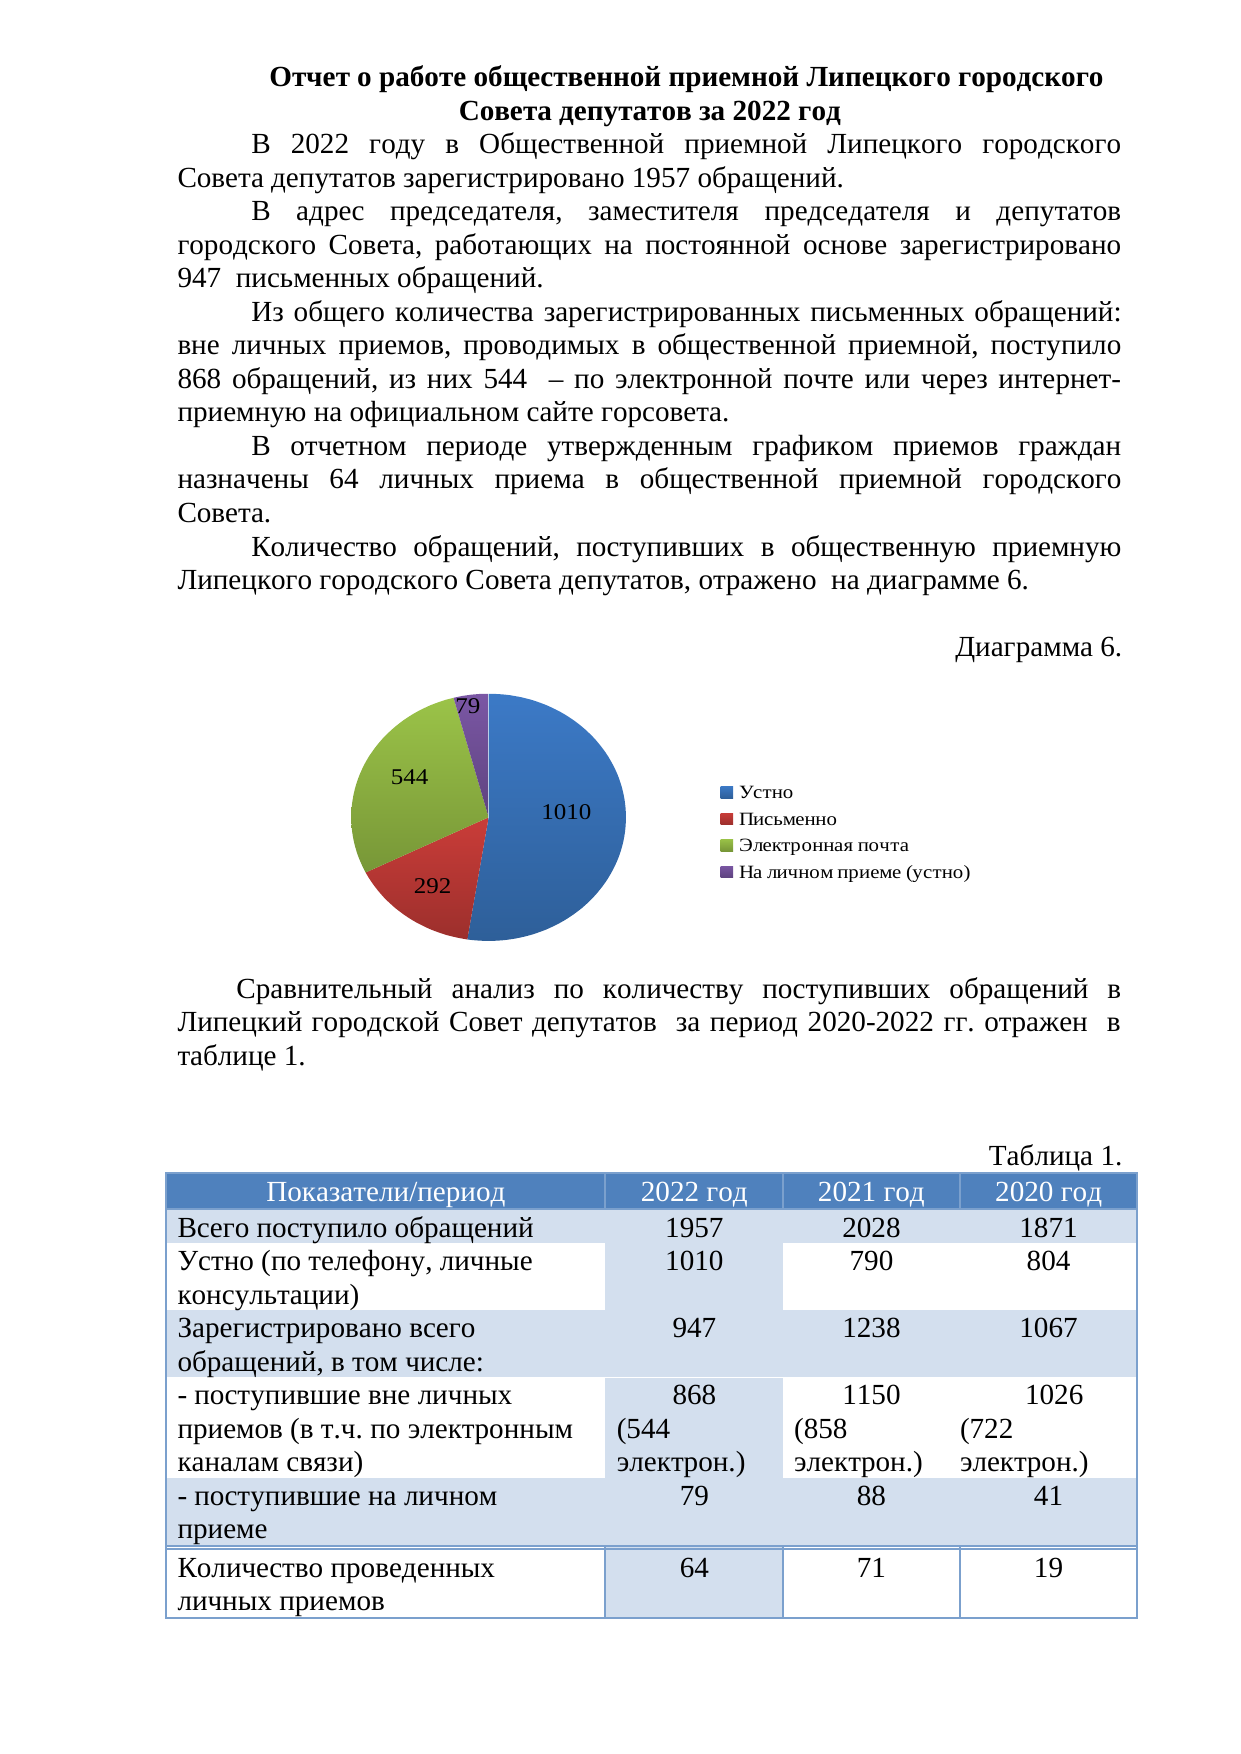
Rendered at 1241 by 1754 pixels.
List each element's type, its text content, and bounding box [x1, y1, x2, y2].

table_cell 947 [605, 1310, 783, 1377]
text Из общего количества зарегистрированных письменных обращений: вне личных приемов, проводимых в общественной приемной, поступило 868 обращений, из них 544 – по электронной почте или через интернет-приемную на официальном сайте горсовета. [177, 294, 1122, 428]
table_cell 868 (544 электрон.) [605, 1378, 783, 1478]
table_cell 71 [784, 1550, 959, 1617]
table_cell 1957 [605, 1210, 783, 1243]
table_cell 1010 [605, 1243, 783, 1310]
table_cell 64 [606, 1550, 782, 1617]
table_cell Всего поступило обращений [167, 1210, 605, 1243]
table_header 2021 год [784, 1174, 959, 1208]
table_cell 19 [961, 1550, 1136, 1617]
table_cell 41 [960, 1478, 1136, 1545]
table_cell Зарегистрировано всего обращений, в том числе: [167, 1310, 605, 1377]
table_cell Устно (по телефону, личные консультации) [167, 1243, 605, 1310]
text Диаграмма 6. [177, 629, 1122, 663]
text Таблица 1. [177, 1138, 1122, 1172]
table_header Показатели/период [167, 1174, 604, 1208]
table_cell 88 [783, 1478, 960, 1545]
table_cell 2028 [783, 1210, 960, 1243]
text В отчетном периоде утвержденным графиком приемов граждан назначены 64 личных приема в общественной приемной городского Совета. [177, 428, 1122, 529]
table_cell 1871 [960, 1210, 1136, 1243]
table_cell 79 [605, 1478, 783, 1545]
table_cell 1150 (858 электрон.) [783, 1378, 960, 1478]
table_cell - поступившие на личном приеме [167, 1478, 605, 1545]
table_cell Количество проведенных личных приемов [167, 1550, 604, 1617]
table_cell 1067 [960, 1310, 1136, 1377]
text В адрес председателя, заместителя председателя и депутатов городского Совета, работающих на постоянной основе зарегистрировано 947 письменных обращений. [177, 193, 1122, 294]
table_cell - поступившие вне личных приемов (в т.ч. по электронным каналам связи) [167, 1378, 605, 1478]
text Сравнительный анализ по количеству поступивших обращений в Липецкий городской Совет депутатов за период 2020-2022 гг. отражен в таблице 1. [177, 971, 1122, 1071]
table_header 2020 год [961, 1174, 1136, 1208]
table_cell 790 [783, 1243, 960, 1310]
text Количество обращений, поступивших в общественную приемную Липецкого городского Совета депутатов, отражено на диаграмме 6. [177, 529, 1122, 596]
table_cell 804 [960, 1243, 1136, 1310]
table_header 2022 год [606, 1174, 782, 1208]
table_cell 1026 (722 электрон.) [960, 1378, 1136, 1478]
text В 2022 году в Общественной приемной Липецкого городского Совета депутатов зарегистрировано 1957 обращений. [177, 126, 1122, 193]
table_cell 1238 [783, 1310, 960, 1377]
text Отчет о работе общественной приемной Липецкого городского Совета депутатов за 2022 год [177, 59, 1122, 126]
